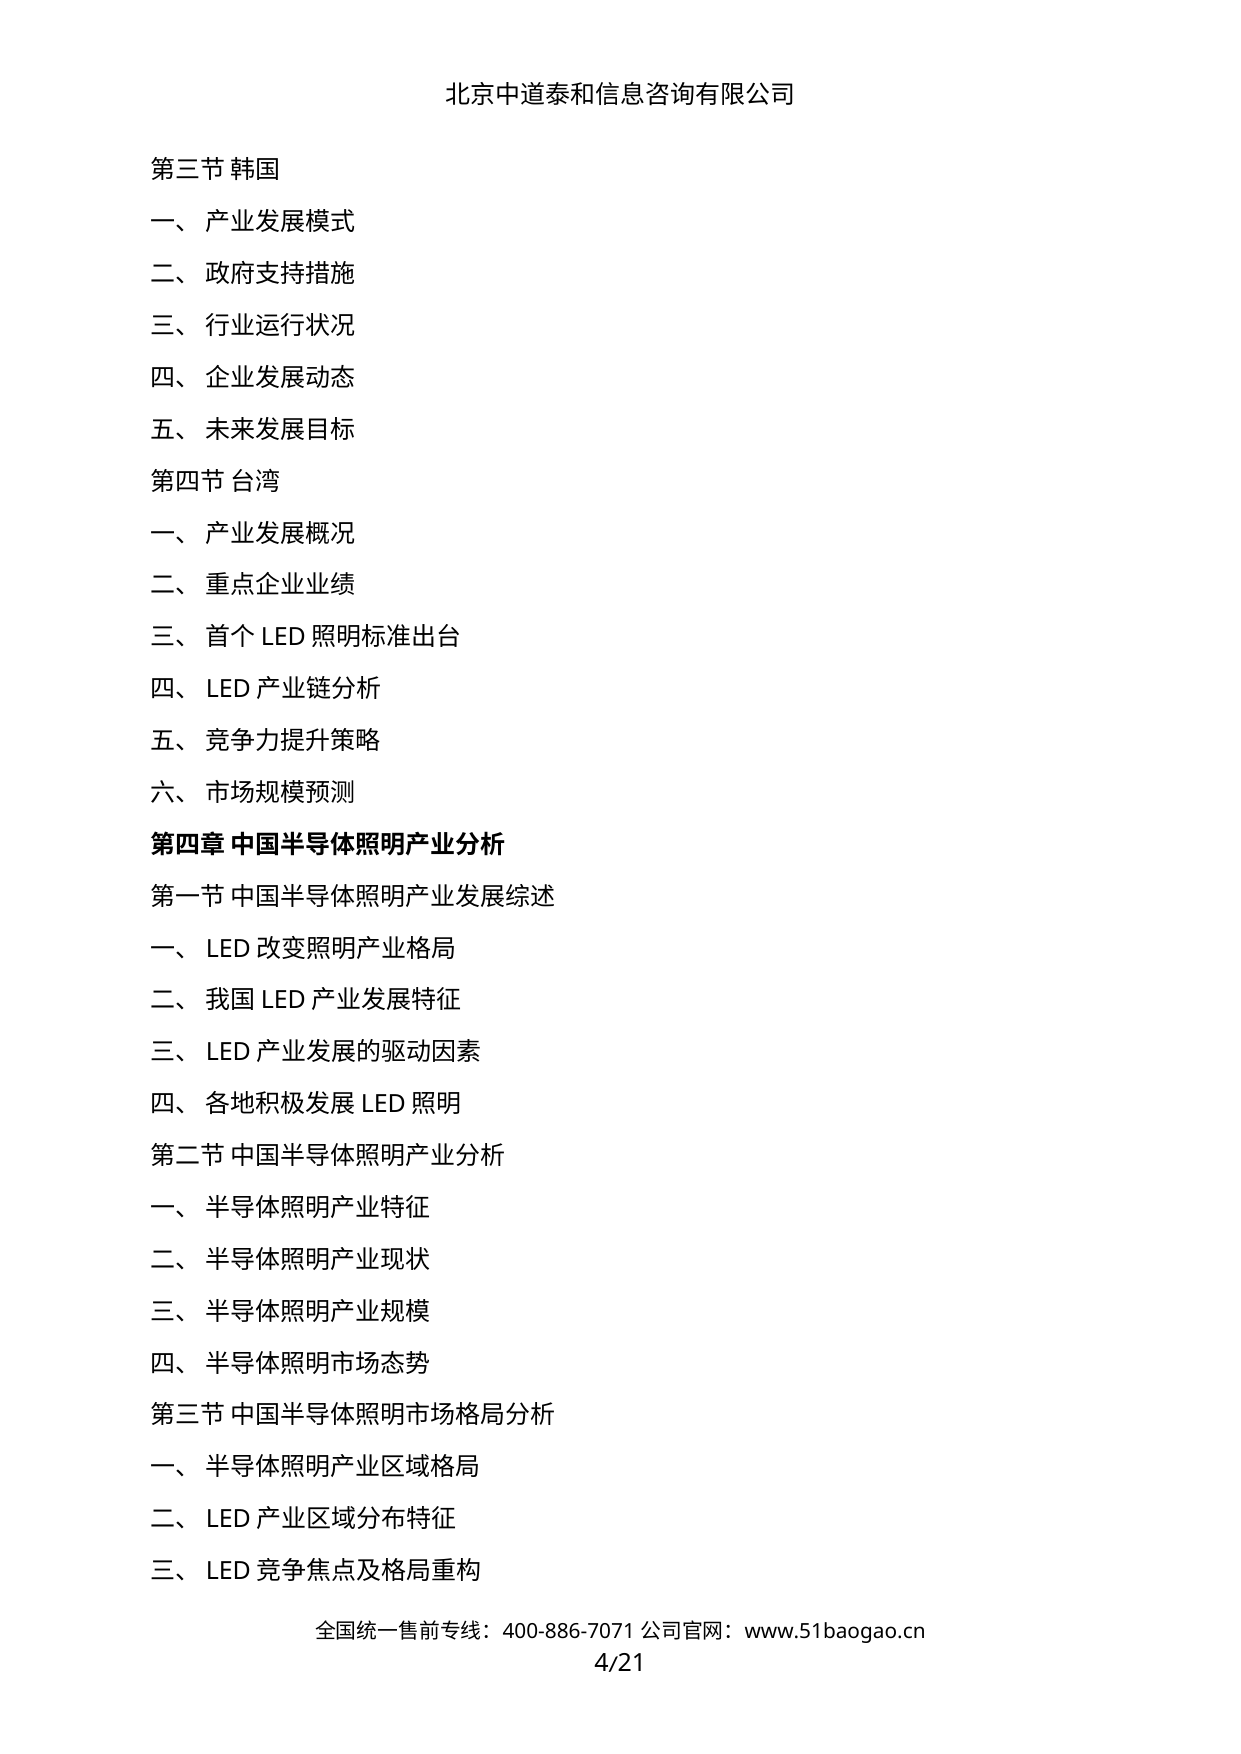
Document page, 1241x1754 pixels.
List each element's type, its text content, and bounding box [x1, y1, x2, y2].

text 四、 半导体照明市场态势 [150, 1343, 1090, 1379]
text 第三节 中国半导体照明市场格局分析 [150, 1395, 1090, 1431]
text 第三节 韩国 [150, 150, 1090, 186]
text 二、 半导体照明产业现状 [150, 1239, 1090, 1276]
text 一、 产业发展概况 [150, 513, 1090, 549]
text 一、 LED改变照明产业格局 [150, 928, 1090, 964]
text 二、 政府支持措施 [150, 254, 1090, 290]
text 三、 行业运行状况 [150, 306, 1090, 342]
text 第四节 台湾 [150, 461, 1090, 497]
text 六、 市场规模预测 [150, 772, 1090, 809]
text 四、 企业发展动态 [150, 357, 1090, 394]
text 第四章 中国半导体照明产业分析 [150, 824, 1090, 861]
text 三、 半导体照明产业规模 [150, 1291, 1090, 1327]
text 四、 LED产业链分析 [150, 669, 1090, 705]
text 二、 我国LED产业发展特征 [150, 980, 1090, 1016]
text 五、 未来发展目标 [150, 409, 1090, 446]
text 第二节 中国半导体照明产业分析 [150, 1136, 1090, 1172]
text 一、 产业发展模式 [150, 202, 1090, 238]
text 一、 半导体照明产业区域格局 [150, 1447, 1090, 1483]
text 一、 半导体照明产业特征 [150, 1187, 1090, 1224]
text 三、 LED产业发展的驱动因素 [150, 1032, 1090, 1068]
text 二、 重点企业业绩 [150, 565, 1090, 601]
text 五、 竞争力提升策略 [150, 721, 1090, 757]
text 四、 各地积极发展LED照明 [150, 1084, 1090, 1120]
text 三、 首个LED照明标准出台 [150, 617, 1090, 653]
text 二、 LED产业区域分布特征 [150, 1499, 1090, 1535]
text 第一节 中国半导体照明产业发展综述 [150, 876, 1090, 912]
text 三、 LED竞争焦点及格局重构 [150, 1551, 1090, 1587]
